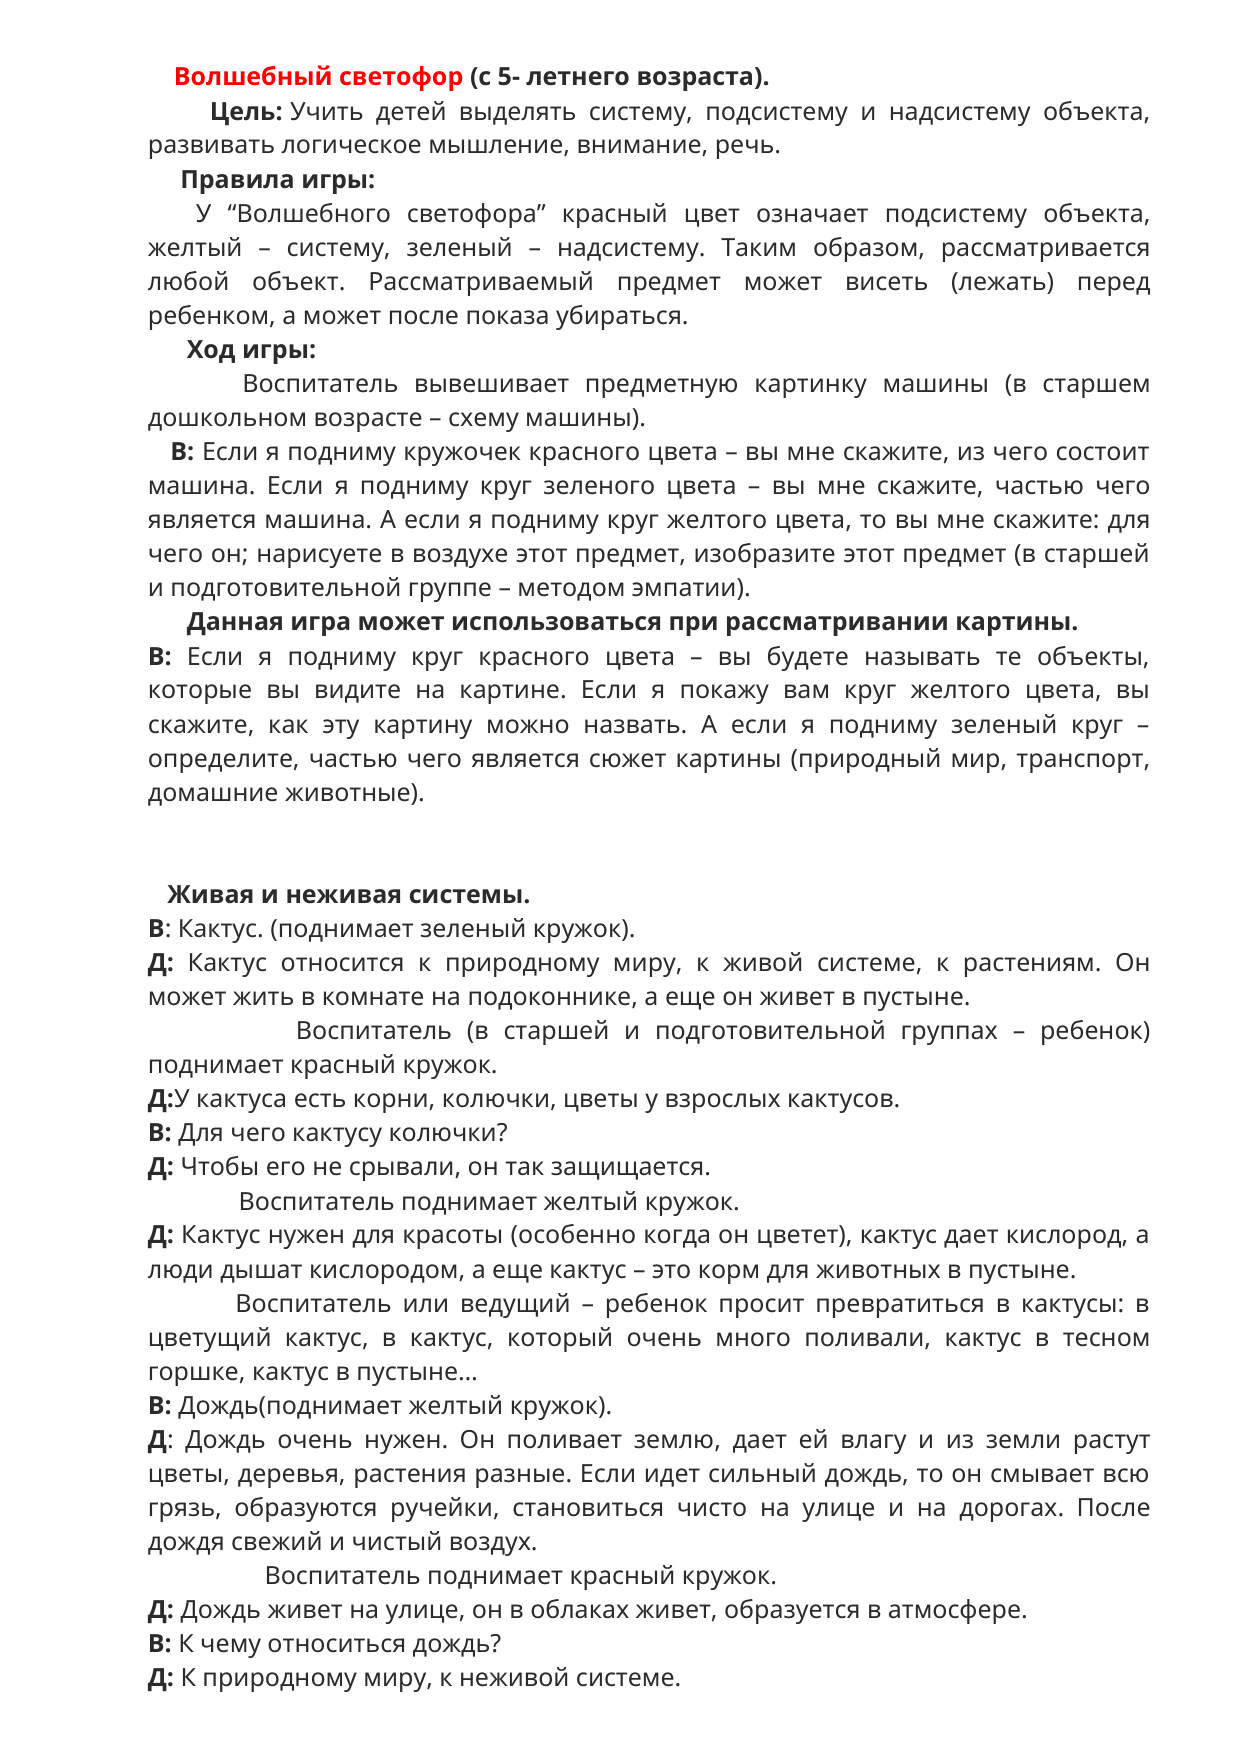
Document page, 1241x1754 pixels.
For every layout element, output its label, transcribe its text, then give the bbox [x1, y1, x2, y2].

text Воспитатель поднимает красный кружок. [148, 1558, 1152, 1592]
text Воспитатель или ведущий – ребенок просит превратиться в кактусы: в цветущий кактус, в кактус, который очень много поливали, кактус в тесном горшке, кактус в пустыне… [148, 1285, 1152, 1387]
text Воспитатель (в старшей и подготовительной группах – ребенок) поднимает красный кружок. [148, 1013, 1152, 1081]
text Цель: Учить детей выделять систему, подсистему и надсистему объекта, развивать логическое мышление, внимание, речь. [148, 93, 1152, 161]
text Д: Дождь очень нужен. Он поливает землю, дает ей влагу и из земли растут цветы, деревья, растения разные. Если идет сильный дождь, то он смывает всю грязь, образуются ручейки, становиться чисто на улице и на дорогах. После дождя свежий и чистый воздух. [148, 1422, 1152, 1558]
text Воспитатель вывешивает предметную картинку машины (в старшем дошкольном возрасте – схему машины). [148, 366, 1152, 434]
text Д: Кактус относится к природному миру, к живой системе, к растениям. Он может жить в комнате на подоконнике, а еще он живет в пустыне. [148, 945, 1152, 1013]
text В: К чему относиться дождь? [148, 1626, 1152, 1660]
text Д: К природному миру, к неживой системе. [148, 1660, 1152, 1694]
text Д: Кактус нужен для красоты (особенно когда он цветет), кактус дает кислород, а люди дышат кислородом, а еще кактус – это корм для животных в пустыне. [148, 1217, 1152, 1285]
text Д: Дождь живет на улице, он в облаках живет, образуется в атмосфере. [148, 1592, 1152, 1626]
text Д:У кактуса есть корни, колючки, цветы у взрослых кактусов. [148, 1081, 1152, 1115]
text Воспитатель поднимает желтый кружок. [148, 1183, 1152, 1217]
text Волшебный светофор (с 5- летнего возраста). [148, 59, 1152, 93]
text В: Если я подниму круг красного цвета – вы будете называть те объекты, которые вы видите на картине. Если я покажу вам круг желтого цвета, вы скажите, как эту картину можно назвать. А если я подниму зеленый круг – определите, частью чего является сюжет картины (природный мир, транспорт, домашние животные). [148, 638, 1152, 808]
text Живая и неживая системы. [148, 877, 1152, 911]
text Ход игры: [148, 332, 1152, 366]
text Д: Чтобы его не срывали, он так защищается. [148, 1149, 1152, 1183]
text В: Для чего кактусу колючки? [148, 1115, 1152, 1149]
text У “Волшебного светофора” красный цвет означает подсистему объекта, желтый – систему, зеленый – надсистему. Таким образом, рассматривается любой объект. Рассматриваемый предмет может висеть (лежать) перед ребенком, а может после показа убираться. [148, 195, 1152, 332]
text В: Дождь(поднимает желтый кружок). [148, 1387, 1152, 1422]
text В: Кактус. (поднимает зеленый кружок). [148, 911, 1152, 945]
text Правила игры: [148, 161, 1152, 195]
text В: Если я подниму кружочек красного цвета – вы мне скажите, из чего состоит машина. Если я подниму круг зеленого цвета – вы мне скажите, частью чего является машина. А если я подниму круг желтого цвета, то вы мне скажите: для чего он; нарисуете в воздухе этот предмет, изобразите этот предмет (в старшей и подготовительной группе – методом эмпатии). [148, 434, 1152, 604]
text Данная игра может использоваться при рассматривании картины. [148, 604, 1152, 638]
